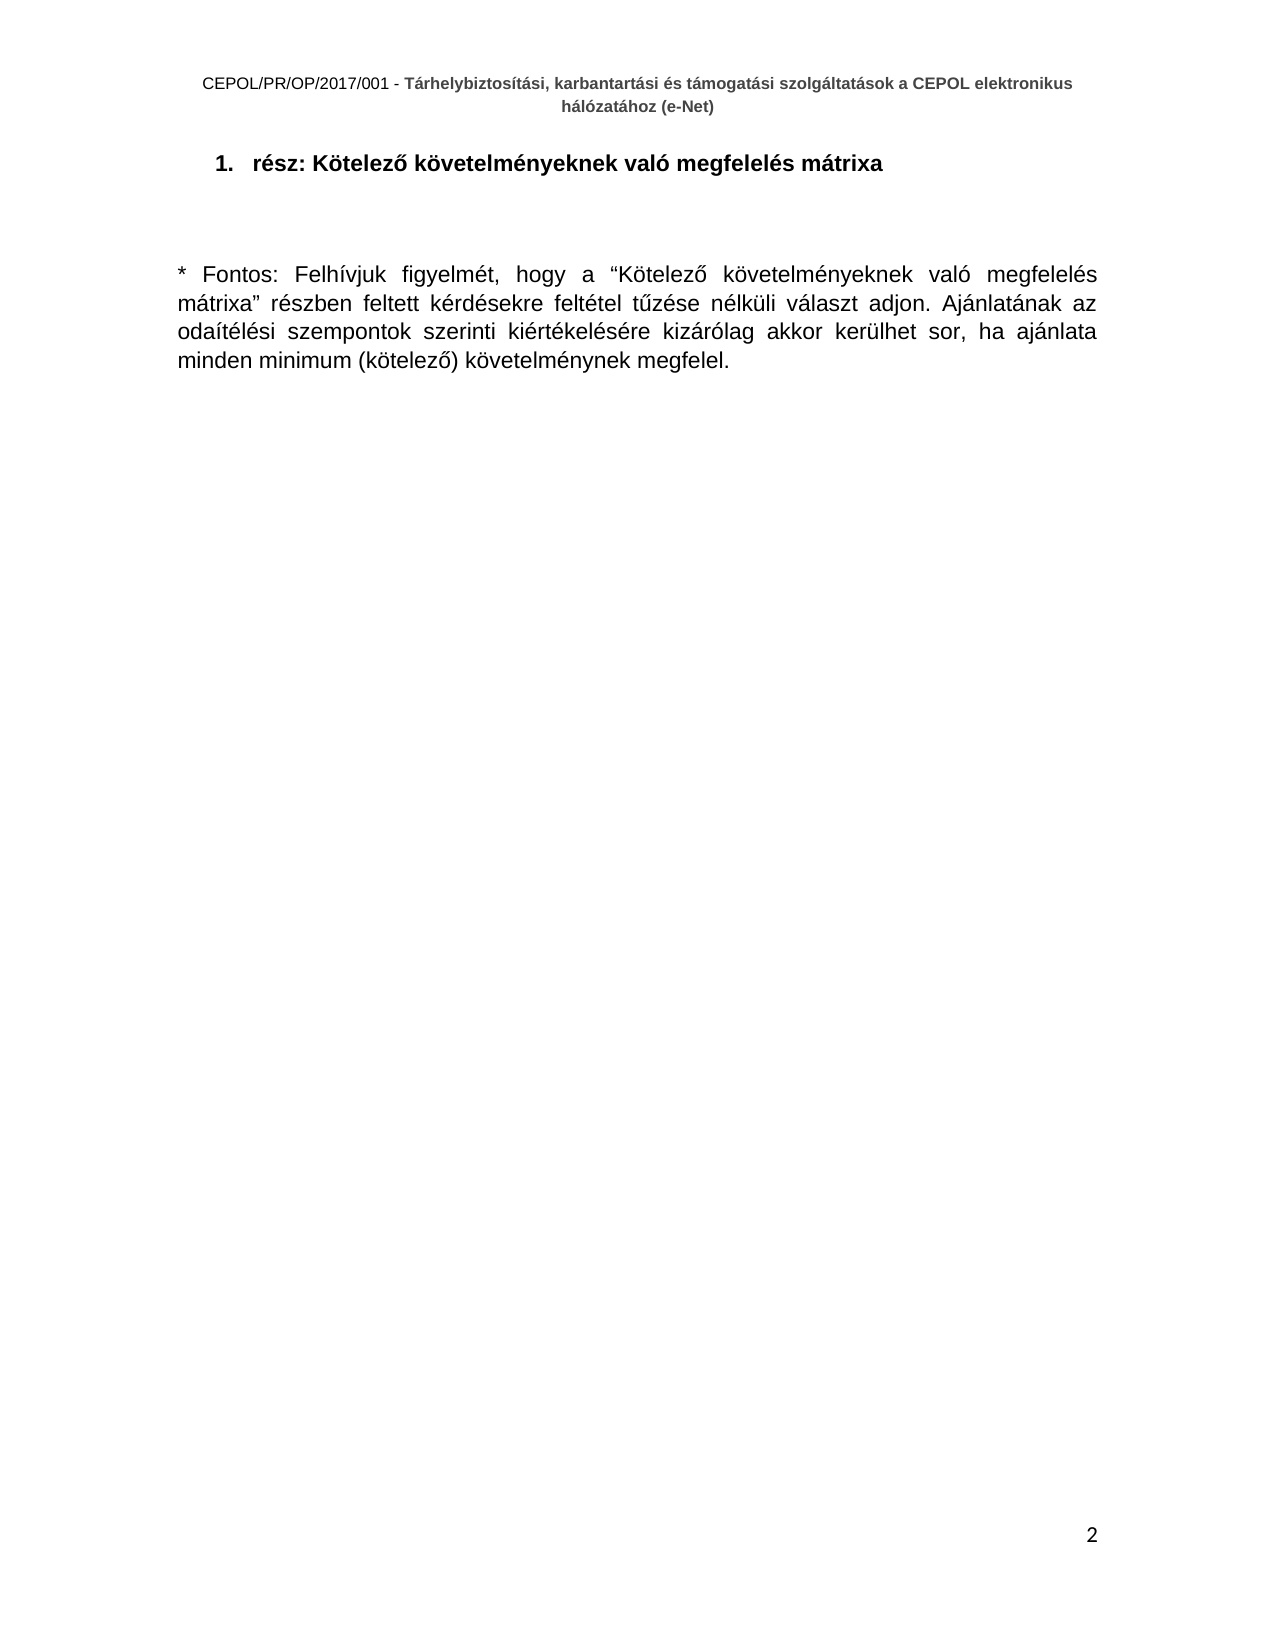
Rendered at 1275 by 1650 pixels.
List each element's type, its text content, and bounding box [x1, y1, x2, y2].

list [215, 150, 1098, 176]
text * Fontos: Felhívjuk figyelmét, hogy a “Kötelező követelményeknek való megfelelés mátrixa” részben feltett kérdésekre feltétel tűzése nélküli választ adjon. Ajánlatának az odaítélési szempontok szerinti kiértékelésére kizárólag akkor kerülhet sor, ha ajánlata minden minimum (kötelező) követelménynek megfelel. [177, 261, 1098, 373]
